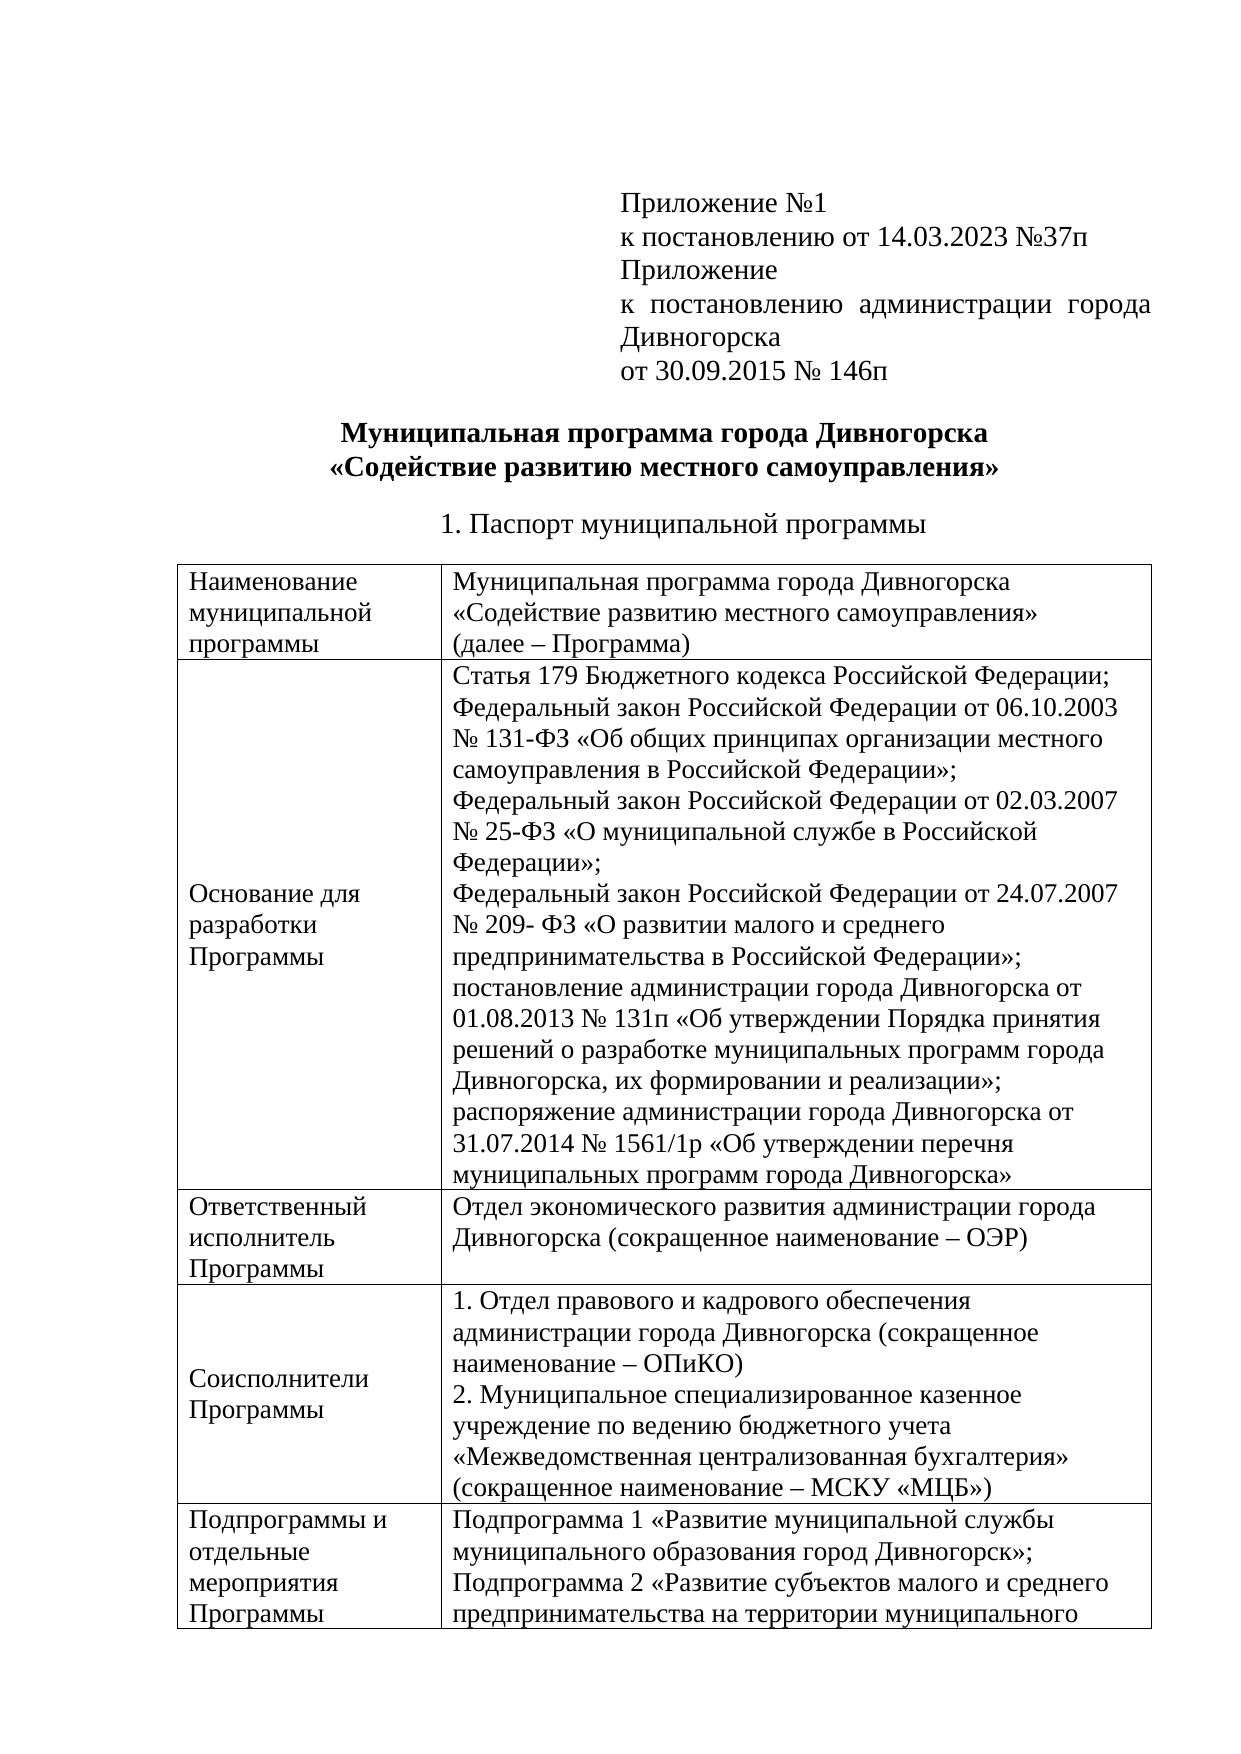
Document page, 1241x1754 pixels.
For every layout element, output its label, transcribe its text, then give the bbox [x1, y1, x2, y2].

text Приложение [620, 252, 1152, 286]
table_header Наименование муниципальной программы [178, 565, 441, 658]
table_cell Отдел экономического развития администрации города Дивногорска (сокращенное наименование – ОЭР) [442, 1190, 1151, 1283]
table_cell Основание для разработки Программы [178, 660, 441, 1189]
table_cell 1. Отдел правового и кадрового обеспечения администрации города Дивногорска (сокращенное наименование – ОПиКО) 2. Муниципальное специализированное казенное учреждение по ведению бюджетного учета «Межведомственная централизованная бухгалтерия» (сокращенное наименование – МСКУ «МЦБ») [442, 1285, 1151, 1502]
text к постановлению от 14.03.2023 №37п [620, 219, 1152, 252]
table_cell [178, 1504, 441, 1628]
table_cell Статья 179 Бюджетного кодекса Российской Федерации; Федеральный закон Российской Федерации от 06.10.2003 № 131-ФЗ «Об общих принципах организации местного самоуправления в Российской Федерации»; Федеральный закон Российской Федерации от 02.03.2007 № 25-ФЗ «О муниципальной службе в Российской Федерации»; Федеральный закон Российской Федерации от 24.07.2007 № 209- ФЗ «О развитии малого и среднего предпринимательства в Российской Федерации»; постановление администрации города Дивногорска от 01.08.2013 № 131п «Об утверждении Порядка принятия решений о разработке муниципальных программ города Дивногорска, их формировании и реализации»; распоряжение администрации города Дивногорска от 31.07.2014 № 1561/1р «Об утверждении перечня муниципальных программ города Дивногорска» [442, 660, 1151, 1189]
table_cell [442, 1504, 1151, 1628]
table_cell Соисполнители Программы [178, 1285, 441, 1502]
text от 30.09.2015 № 146п [620, 353, 1152, 386]
text к постановлению администрации города Дивногорска [620, 286, 1152, 353]
text Муниципальная программа города Дивногорска [177, 415, 1152, 449]
text «Содействие развитию местного самоуправления» [177, 449, 1152, 482]
table_cell Ответственный исполнитель Программы [178, 1190, 441, 1283]
table_header Муниципальная программа города Дивногорска «Содействие развитию местного самоуправления» (далее – Программа) [442, 565, 1151, 658]
text 1. Паспорт муниципальной программы [215, 506, 1152, 540]
text Приложение №1 [620, 185, 1152, 219]
